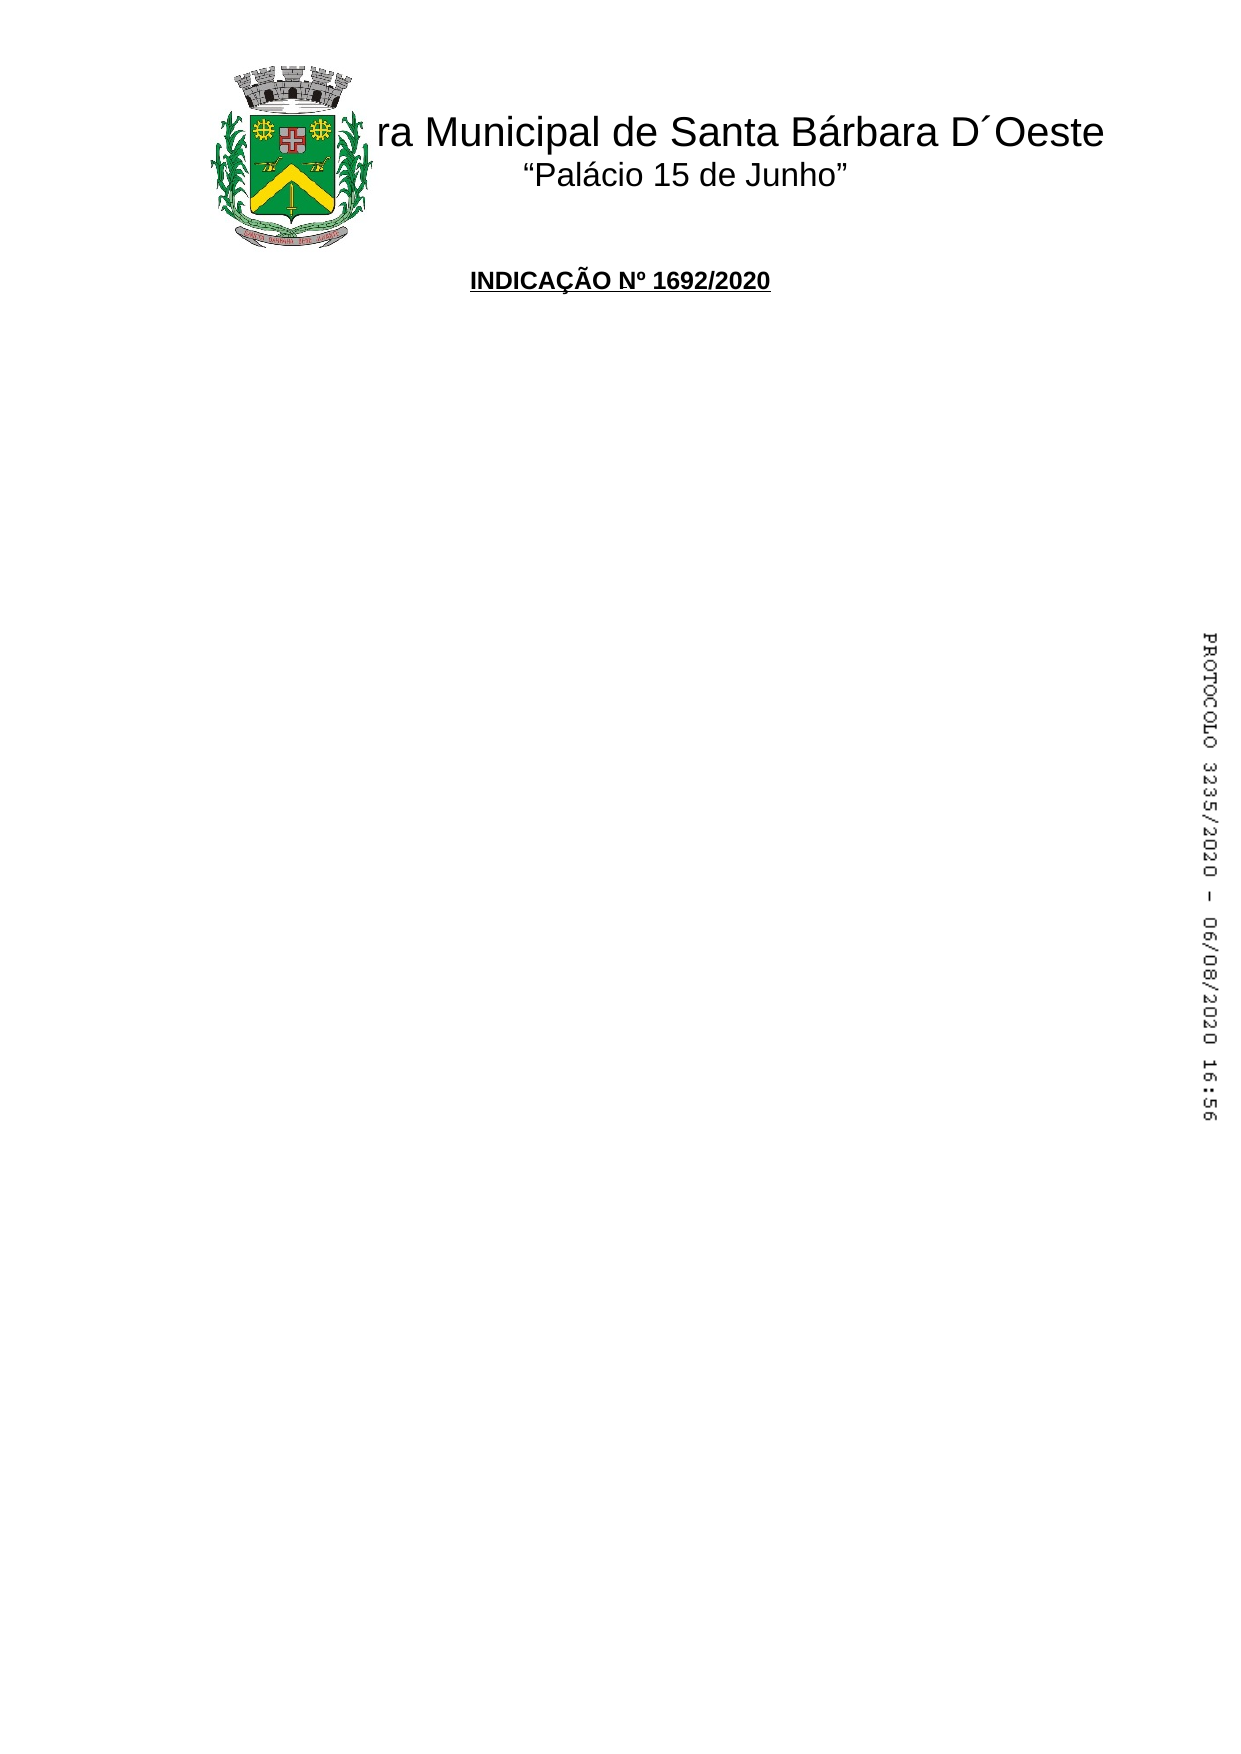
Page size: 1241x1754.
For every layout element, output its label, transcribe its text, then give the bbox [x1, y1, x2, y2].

picture [210, 66, 380, 255]
title INDICAÇÃO Nº 1692/2020 [177, 266, 1063, 294]
picture [1177, 629, 1241, 1125]
